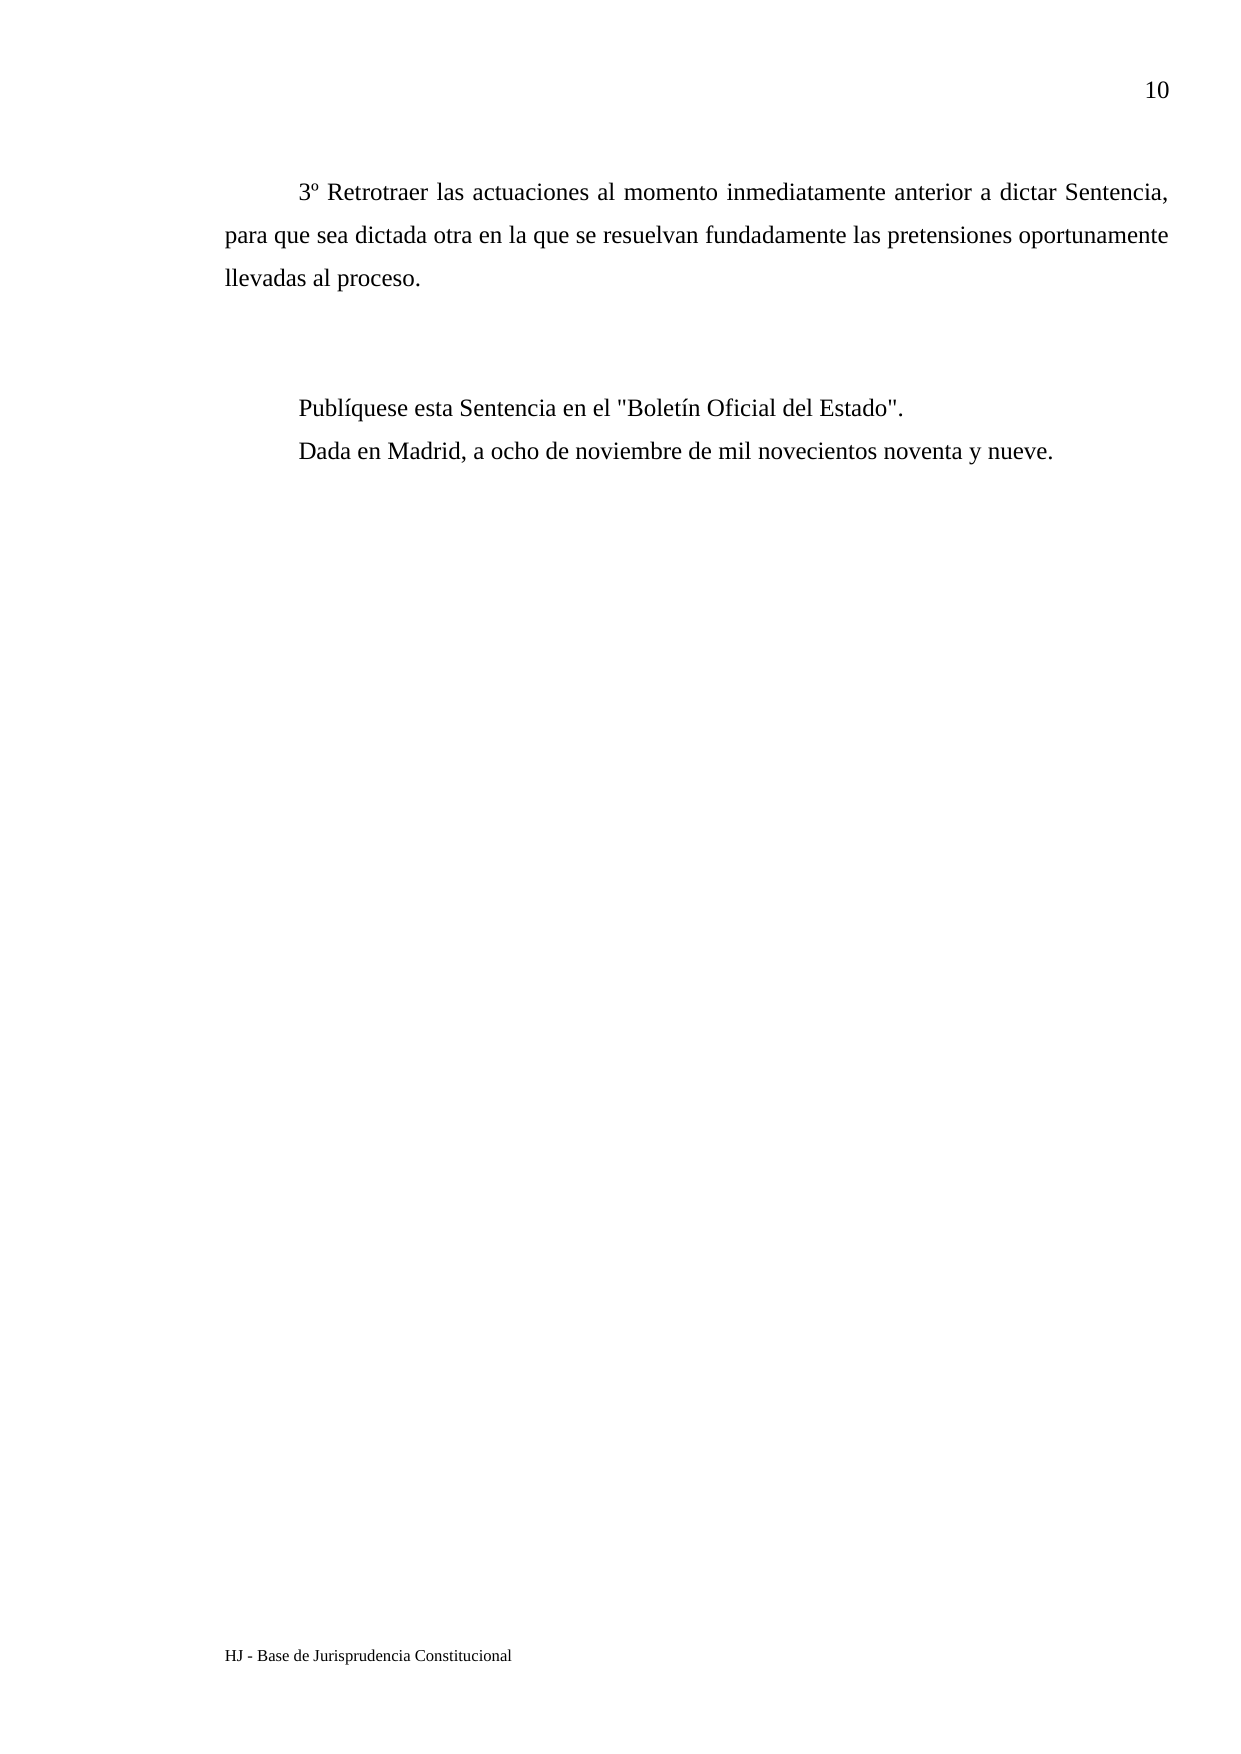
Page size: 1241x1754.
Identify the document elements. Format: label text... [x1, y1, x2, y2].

text Dada en Madrid, a ocho de noviembre de mil novecientos noventa y nueve. [224, 436, 1169, 465]
text Publíquese esta Sentencia en el "Boletín Oficial del Estado". [224, 393, 1169, 422]
text 3º Retrotraer las actuaciones al momento inmediatamente anterior a dictar Sentencia, para que sea dictada otra en la que se resuelvan fundadamente las pretensiones oportunamente llevadas al proceso. [224, 177, 1169, 292]
